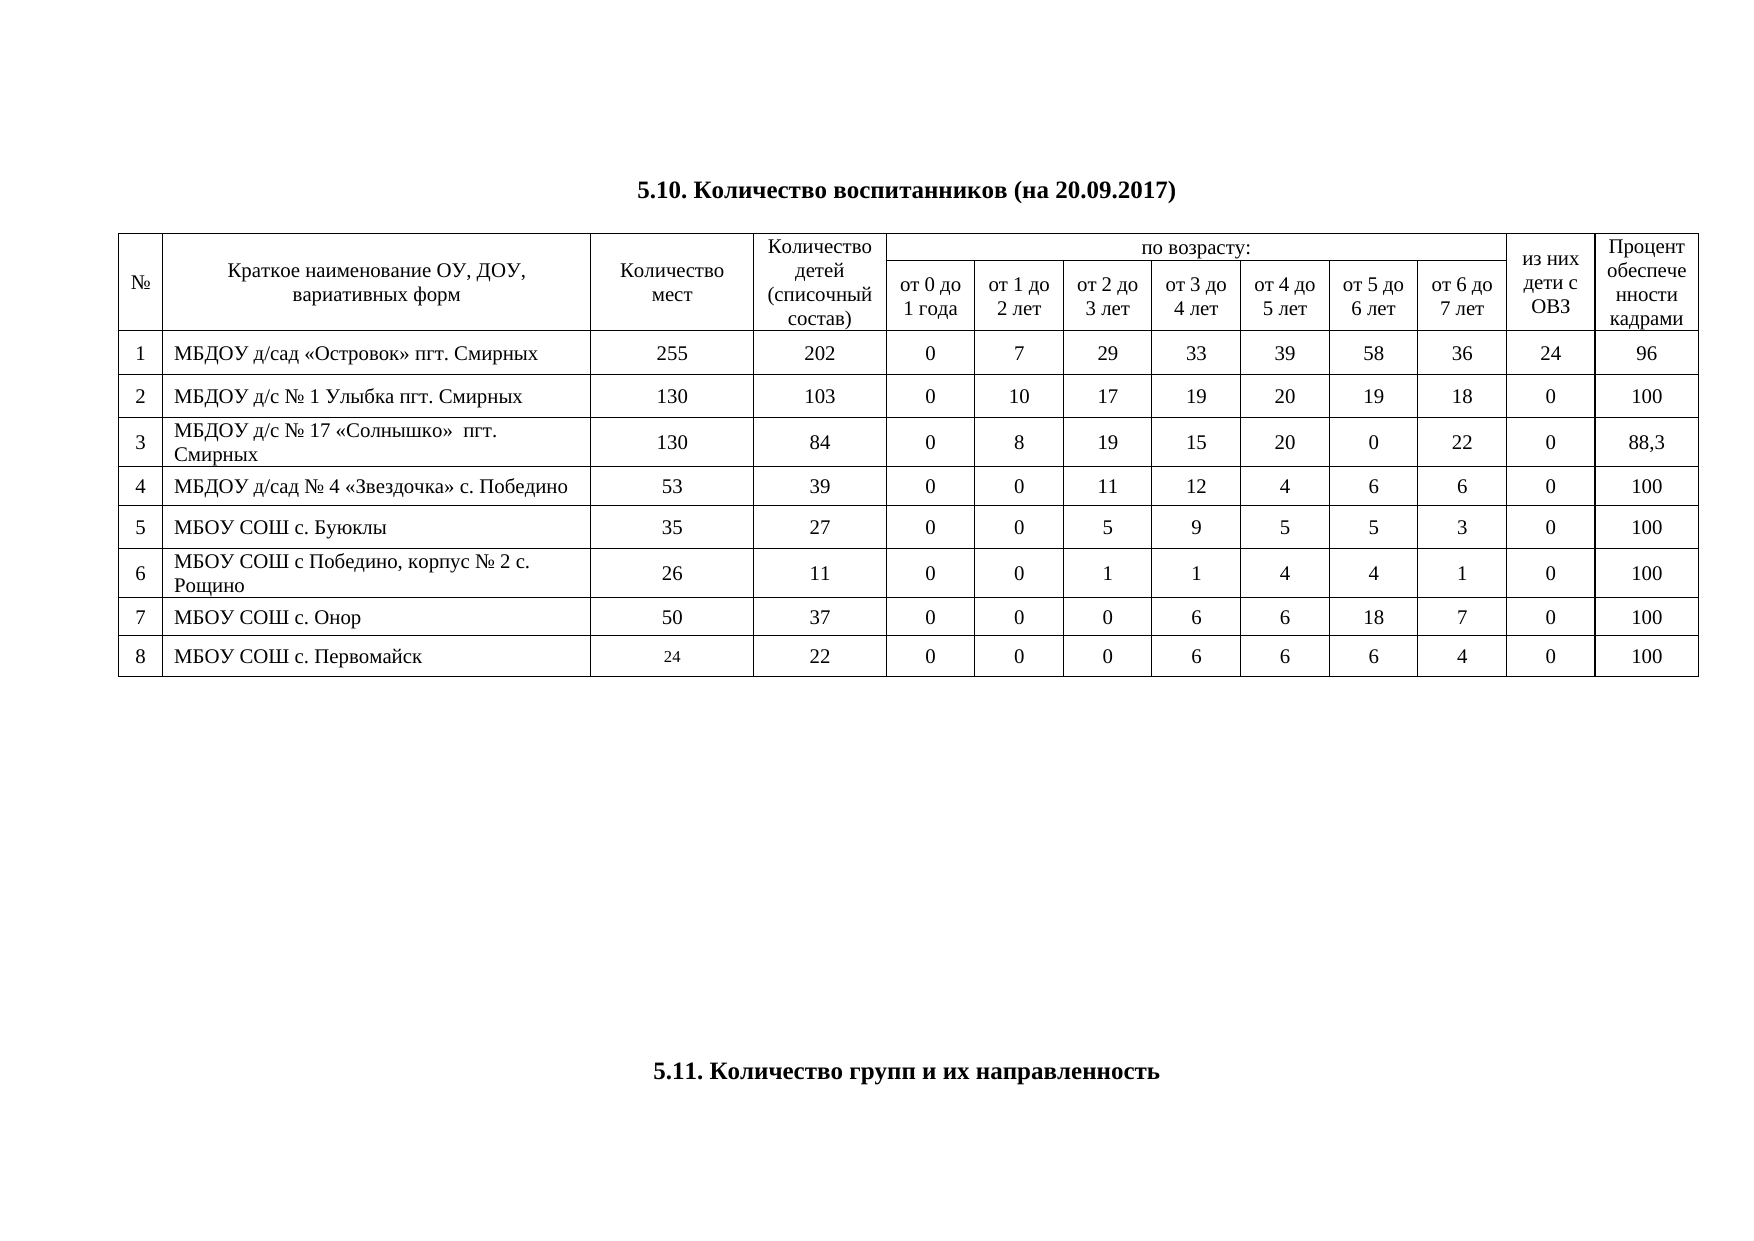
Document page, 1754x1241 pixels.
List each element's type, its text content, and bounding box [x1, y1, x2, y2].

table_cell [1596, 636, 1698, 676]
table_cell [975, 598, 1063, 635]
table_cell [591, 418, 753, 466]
text 5.10. Количество воспитанников (на 20.09.2017) [148, 176, 1665, 204]
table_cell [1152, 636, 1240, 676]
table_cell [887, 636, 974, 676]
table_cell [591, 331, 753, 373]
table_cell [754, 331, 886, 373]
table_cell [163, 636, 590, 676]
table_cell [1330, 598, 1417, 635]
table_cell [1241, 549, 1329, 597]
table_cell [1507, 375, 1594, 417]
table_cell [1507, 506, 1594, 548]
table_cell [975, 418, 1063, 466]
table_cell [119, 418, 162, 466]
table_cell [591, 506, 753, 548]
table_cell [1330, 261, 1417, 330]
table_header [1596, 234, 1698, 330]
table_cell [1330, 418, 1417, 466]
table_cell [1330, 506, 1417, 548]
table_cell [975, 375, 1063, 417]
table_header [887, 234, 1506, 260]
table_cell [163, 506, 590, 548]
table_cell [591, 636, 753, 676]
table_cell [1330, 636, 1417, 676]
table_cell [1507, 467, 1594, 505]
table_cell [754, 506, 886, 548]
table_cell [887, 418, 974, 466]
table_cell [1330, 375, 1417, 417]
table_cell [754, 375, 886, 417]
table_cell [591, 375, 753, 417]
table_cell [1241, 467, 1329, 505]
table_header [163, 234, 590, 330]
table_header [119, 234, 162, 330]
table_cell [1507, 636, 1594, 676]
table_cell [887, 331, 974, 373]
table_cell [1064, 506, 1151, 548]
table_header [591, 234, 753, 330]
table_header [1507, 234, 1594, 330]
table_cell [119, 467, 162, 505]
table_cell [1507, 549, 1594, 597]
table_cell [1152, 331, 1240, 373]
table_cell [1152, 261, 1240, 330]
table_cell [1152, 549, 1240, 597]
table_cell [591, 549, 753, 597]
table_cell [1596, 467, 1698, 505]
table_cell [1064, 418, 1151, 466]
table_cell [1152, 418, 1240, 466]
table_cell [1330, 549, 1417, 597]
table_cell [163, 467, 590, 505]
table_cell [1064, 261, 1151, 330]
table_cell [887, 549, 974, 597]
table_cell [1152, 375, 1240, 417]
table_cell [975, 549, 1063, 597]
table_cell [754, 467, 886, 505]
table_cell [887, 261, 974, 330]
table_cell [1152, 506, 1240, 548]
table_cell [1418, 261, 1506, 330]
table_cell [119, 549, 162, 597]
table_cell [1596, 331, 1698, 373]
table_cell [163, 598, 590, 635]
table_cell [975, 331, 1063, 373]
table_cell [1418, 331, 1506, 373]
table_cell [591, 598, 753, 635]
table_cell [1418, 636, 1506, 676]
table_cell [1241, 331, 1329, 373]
text 5.11. Количество групп и их направленность [148, 1056, 1665, 1084]
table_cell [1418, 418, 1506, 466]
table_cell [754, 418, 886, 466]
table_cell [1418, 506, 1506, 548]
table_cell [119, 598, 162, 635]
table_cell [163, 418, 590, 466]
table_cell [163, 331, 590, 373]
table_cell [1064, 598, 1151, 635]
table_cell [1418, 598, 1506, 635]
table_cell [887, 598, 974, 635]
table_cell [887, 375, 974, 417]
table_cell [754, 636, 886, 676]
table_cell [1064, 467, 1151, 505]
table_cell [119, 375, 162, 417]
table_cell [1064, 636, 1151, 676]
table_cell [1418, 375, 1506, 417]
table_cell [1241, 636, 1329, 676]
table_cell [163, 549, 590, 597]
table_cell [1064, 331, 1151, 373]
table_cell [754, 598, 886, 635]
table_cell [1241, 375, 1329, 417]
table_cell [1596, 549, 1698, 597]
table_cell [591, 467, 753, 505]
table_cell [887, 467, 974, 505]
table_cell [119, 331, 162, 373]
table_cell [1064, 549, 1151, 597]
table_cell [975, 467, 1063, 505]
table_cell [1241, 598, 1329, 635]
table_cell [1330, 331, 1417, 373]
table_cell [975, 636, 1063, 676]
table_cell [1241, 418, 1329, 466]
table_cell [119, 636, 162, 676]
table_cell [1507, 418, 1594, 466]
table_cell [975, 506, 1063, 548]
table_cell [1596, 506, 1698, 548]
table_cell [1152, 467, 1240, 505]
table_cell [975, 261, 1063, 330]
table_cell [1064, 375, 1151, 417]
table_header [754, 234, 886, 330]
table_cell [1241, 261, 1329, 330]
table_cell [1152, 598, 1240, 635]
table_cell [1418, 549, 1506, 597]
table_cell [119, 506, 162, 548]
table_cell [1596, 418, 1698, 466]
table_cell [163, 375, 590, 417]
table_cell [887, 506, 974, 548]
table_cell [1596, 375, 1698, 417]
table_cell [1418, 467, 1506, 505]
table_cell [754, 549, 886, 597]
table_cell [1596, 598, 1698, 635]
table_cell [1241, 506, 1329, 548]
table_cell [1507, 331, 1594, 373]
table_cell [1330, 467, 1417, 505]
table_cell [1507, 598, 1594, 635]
